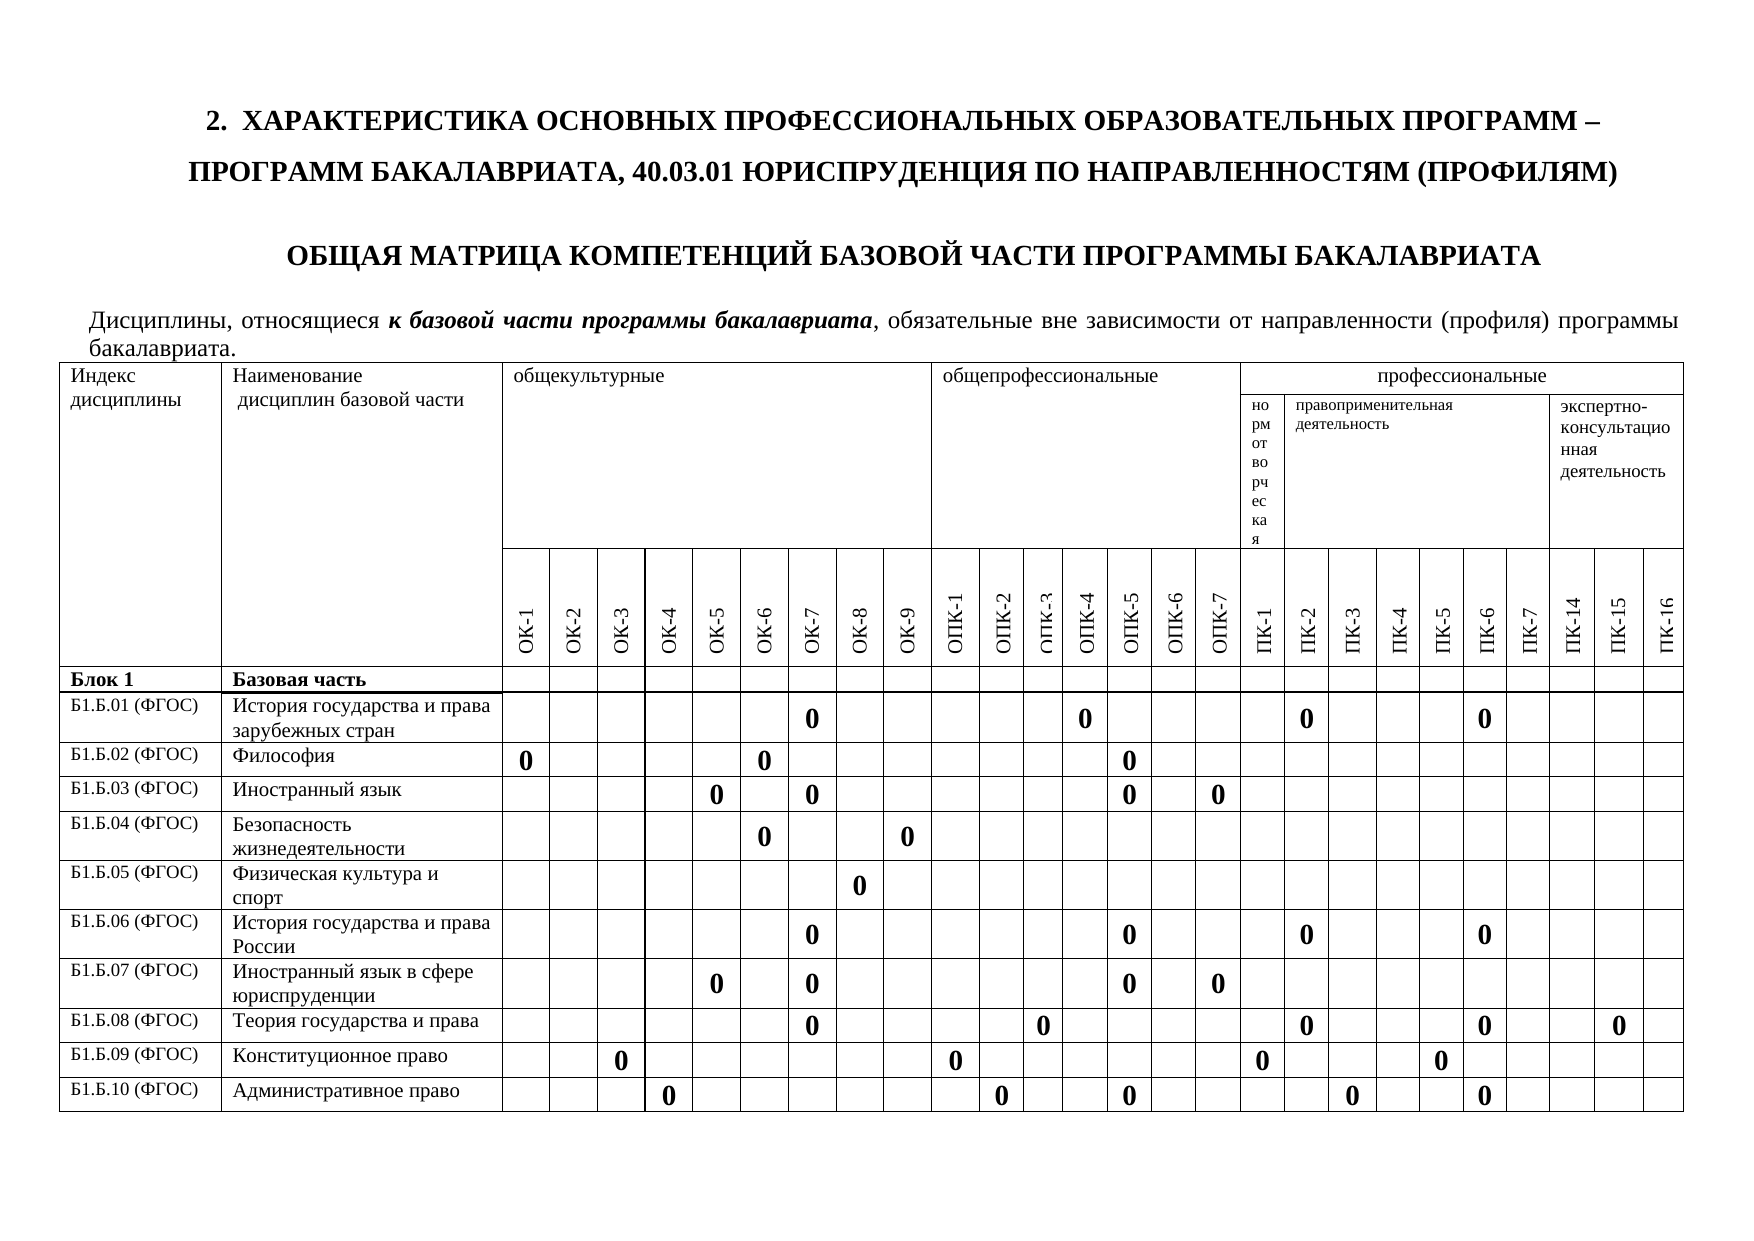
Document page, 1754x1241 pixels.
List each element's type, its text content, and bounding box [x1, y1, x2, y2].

table_cell ОК-1 [503, 549, 549, 666]
table_cell Б1.Б.07 (ФГОС) [60, 959, 221, 1007]
table_cell 0 [1108, 910, 1151, 958]
table_cell [741, 1078, 788, 1111]
table_cell [1595, 861, 1643, 909]
table_cell [1152, 1078, 1195, 1111]
table_cell 0 [1108, 1078, 1151, 1111]
table_cell [980, 812, 1023, 860]
table_cell 0 [789, 1009, 836, 1042]
table_cell [1024, 743, 1062, 776]
table_cell [1464, 1043, 1506, 1077]
table_cell [980, 959, 1023, 1007]
table_cell [741, 861, 788, 909]
table_cell ПК-2 [1285, 549, 1328, 666]
table_cell [598, 812, 644, 860]
table_cell [1063, 959, 1107, 1007]
table_cell Безопасность жизнедеятельности [222, 812, 502, 860]
table_cell [1329, 959, 1376, 1007]
table_cell [1507, 667, 1549, 691]
table_cell [1420, 959, 1463, 1007]
table_cell [1285, 1043, 1328, 1077]
table_cell [550, 693, 597, 742]
table_cell ПК-15 [1595, 549, 1643, 666]
table_cell [1464, 959, 1506, 1007]
table_cell [1241, 667, 1284, 691]
table_cell 0 [1196, 959, 1240, 1007]
table_cell [932, 861, 979, 909]
table_cell [503, 667, 549, 691]
table_cell [1377, 1009, 1419, 1042]
table_cell [1329, 812, 1376, 860]
table_cell ОК-5 [693, 549, 740, 666]
table_cell [1152, 1043, 1195, 1077]
table_cell 0 [693, 959, 740, 1007]
table_cell [1507, 959, 1549, 1007]
table_cell [980, 1009, 1023, 1042]
table_cell [1063, 1078, 1107, 1111]
table_cell [884, 959, 931, 1007]
table_cell [646, 667, 692, 691]
table_cell 0 [1241, 1043, 1284, 1077]
table_cell 0 [1464, 1078, 1506, 1111]
table_cell [1550, 1043, 1594, 1077]
table_cell [1108, 812, 1151, 860]
table_cell [598, 743, 644, 776]
table_cell ПК-16 [1644, 549, 1683, 666]
table_cell [503, 861, 549, 909]
table_header общепрофессиональные [932, 363, 1240, 548]
table_cell [1024, 959, 1062, 1007]
table_cell [693, 812, 740, 860]
table_cell [1377, 861, 1419, 909]
table_cell [1108, 667, 1151, 691]
table_cell [789, 1078, 836, 1111]
table_cell [1464, 743, 1506, 776]
table_cell ПК-1 [1241, 549, 1284, 666]
table_cell [980, 1043, 1023, 1077]
table_cell [1063, 667, 1107, 691]
table_cell [1196, 812, 1240, 860]
table_cell ПК-7 [1507, 549, 1549, 666]
table_cell [1152, 777, 1195, 811]
table_cell [1196, 693, 1240, 742]
table_cell 0 [789, 693, 836, 742]
table_cell [503, 693, 549, 742]
table_cell [741, 693, 788, 742]
table_cell [1550, 1078, 1594, 1111]
table_cell Административное право [222, 1078, 502, 1111]
table_cell [1550, 667, 1594, 691]
table_cell [693, 743, 740, 776]
table_cell [550, 910, 597, 958]
table_cell [1241, 910, 1284, 958]
table_cell Иностранный язык в сфере юриспруденции [222, 959, 502, 1007]
table_cell [550, 861, 597, 909]
table_cell Конституционное право [222, 1043, 502, 1077]
table_cell [932, 777, 979, 811]
table_cell [1196, 1043, 1240, 1077]
table_cell [1241, 959, 1284, 1007]
table_cell 0 [1196, 777, 1240, 811]
table_cell [1108, 1043, 1151, 1077]
table_cell Б1.Б.03 (ФГОС) [60, 777, 221, 811]
table_cell [1550, 861, 1594, 909]
table_cell 0 [503, 743, 549, 776]
table_cell [1644, 959, 1683, 1007]
table_cell [693, 1009, 740, 1042]
table_cell [980, 910, 1023, 958]
table_cell [1644, 812, 1683, 860]
table_cell [1377, 910, 1419, 958]
table_header общекультурные [503, 363, 931, 548]
table_cell [1644, 777, 1683, 811]
table_cell [1377, 667, 1419, 691]
table_cell [1241, 1009, 1284, 1042]
table_cell [1420, 667, 1463, 691]
table_cell [1063, 1009, 1107, 1042]
table_cell [1196, 743, 1240, 776]
table_cell [1196, 667, 1240, 691]
table_cell [1329, 743, 1376, 776]
table_cell [837, 959, 883, 1007]
table_cell Б1.Б.06 (ФГОС) [60, 910, 221, 958]
table_cell [1196, 861, 1240, 909]
table_cell [1285, 1078, 1328, 1111]
table_cell Б1.Б.04 (ФГОС) [60, 812, 221, 860]
table_cell [1152, 959, 1195, 1007]
table_cell Теория государства и права [222, 1009, 502, 1042]
table_cell [1329, 667, 1376, 691]
table_cell [1420, 812, 1463, 860]
table_cell [1507, 777, 1549, 811]
table_cell [1595, 667, 1643, 691]
table_cell [693, 693, 740, 742]
table_cell [1196, 1078, 1240, 1111]
table_cell [789, 667, 836, 691]
table_cell ПК-3 [1329, 549, 1376, 666]
table_cell [1024, 1043, 1062, 1077]
table_cell [598, 1009, 644, 1042]
table_cell 0 [884, 812, 931, 860]
table_cell 0 [1464, 910, 1506, 958]
table_cell 0 [1108, 959, 1151, 1007]
table_cell [693, 667, 740, 691]
table_cell [1550, 743, 1594, 776]
table_cell [598, 959, 644, 1007]
table_cell История государства и права зарубежных стран [222, 694, 502, 742]
table_cell 0 [1420, 1043, 1463, 1077]
table_cell [646, 1043, 692, 1077]
table_cell [884, 667, 931, 691]
table_cell [837, 1009, 883, 1042]
table_cell 0 [1285, 1009, 1328, 1042]
table_cell [1285, 959, 1328, 1007]
table_cell ОПК-7 [1196, 549, 1240, 666]
table_cell [1644, 693, 1683, 742]
table_cell [1241, 743, 1284, 776]
list ОБЩАЯ МАТРИЦА КОМПЕТЕНЦИЙ БАЗОВОЙ ЧАСТИ ПРОГРАММЫ БАКАЛАВРИАТА [89, 238, 1680, 271]
table_cell [1644, 1043, 1683, 1077]
table_cell [1329, 861, 1376, 909]
table_cell Иностранный язык [222, 777, 502, 811]
table_cell [1464, 777, 1506, 811]
table_cell [1420, 861, 1463, 909]
table_cell 0 [1108, 777, 1151, 811]
table_cell [837, 1043, 883, 1077]
table_cell [1507, 812, 1549, 860]
table_cell [932, 959, 979, 1007]
table_cell [598, 1078, 644, 1111]
table_cell 0 [1329, 1078, 1376, 1111]
table_cell 0 [837, 861, 883, 909]
table_cell [646, 1009, 692, 1042]
table_cell [1152, 861, 1195, 909]
table_cell 0 [1063, 693, 1107, 742]
table_cell [1507, 1009, 1549, 1042]
table_cell [1063, 910, 1107, 958]
table_cell [598, 861, 644, 909]
table_cell [1595, 812, 1643, 860]
table_cell Блок 1 [60, 667, 221, 691]
table_cell [1285, 743, 1328, 776]
table_cell ОК-8 [837, 549, 883, 666]
table_cell [1377, 777, 1419, 811]
table_cell [980, 861, 1023, 909]
table_cell [1644, 743, 1683, 776]
table_cell экспертно-консультационная деятельность [1550, 395, 1683, 548]
table_cell [1196, 1009, 1240, 1042]
table_cell [932, 693, 979, 742]
table_cell [741, 1043, 788, 1077]
table_cell 0 [789, 910, 836, 958]
table_cell [1644, 1009, 1683, 1042]
table_cell Б1.Б.10 (ФГОС) [60, 1078, 221, 1111]
table_cell [789, 1043, 836, 1077]
table_cell [932, 667, 979, 691]
table_cell [1420, 693, 1463, 742]
table_cell [884, 777, 931, 811]
table_cell Б1.Б.09 (ФГОС) [60, 1043, 221, 1077]
table_cell [1108, 693, 1151, 742]
table_cell [646, 743, 692, 776]
table_cell [646, 861, 692, 909]
table_cell [932, 1078, 979, 1111]
table_cell [1063, 777, 1107, 811]
table_cell [693, 861, 740, 909]
table_cell [1024, 777, 1062, 811]
table_cell [598, 693, 644, 742]
table_cell [932, 743, 979, 776]
table_cell [837, 910, 883, 958]
table_cell [884, 910, 931, 958]
table_cell [550, 1043, 597, 1077]
table_cell [884, 693, 931, 742]
table_cell 0 [1285, 910, 1328, 958]
table_cell [1063, 812, 1107, 860]
table_cell Б1.Б.08 (ФГОС) [60, 1009, 221, 1042]
table_cell [646, 959, 692, 1007]
table_cell 0 [741, 812, 788, 860]
table_cell [1644, 667, 1683, 691]
table_cell [1464, 861, 1506, 909]
table_cell [1420, 910, 1463, 958]
table_cell [837, 812, 883, 860]
table_cell ОК-7 [789, 549, 836, 666]
table_cell [503, 1078, 549, 1111]
table_cell [1507, 1043, 1549, 1077]
table_cell [1377, 693, 1419, 742]
table_cell [550, 1078, 597, 1111]
table_cell [550, 743, 597, 776]
table_cell [1152, 910, 1195, 958]
table_cell [1644, 910, 1683, 958]
table_header профессиональные [1241, 363, 1683, 394]
table_cell [1152, 693, 1195, 742]
table_cell [1420, 1009, 1463, 1042]
table_cell [789, 812, 836, 860]
table_cell 0 [693, 777, 740, 811]
table_cell [1063, 861, 1107, 909]
table_cell [598, 910, 644, 958]
table_cell [503, 1009, 549, 1042]
table_cell [837, 743, 883, 776]
table_cell [1196, 910, 1240, 958]
table_cell [1377, 1078, 1419, 1111]
table_cell [1063, 1043, 1107, 1077]
table_cell ОК-9 [884, 549, 931, 666]
table_cell [1108, 1009, 1151, 1042]
table_cell [1464, 667, 1506, 691]
table_cell 0 [1108, 743, 1151, 776]
table_cell [1507, 1078, 1549, 1111]
table_cell [1377, 743, 1419, 776]
table_cell ОК-2 [550, 549, 597, 666]
table_cell правоприменительная деятельность [1285, 395, 1549, 548]
table_cell [646, 910, 692, 958]
table_cell [932, 1009, 979, 1042]
table_header Наименование дисциплин базовой части [222, 363, 502, 666]
table_cell [1550, 1009, 1594, 1042]
table_cell ОК-3 [598, 549, 644, 666]
table_cell [884, 743, 931, 776]
table_cell Б1.Б.02 (ФГОС) [60, 743, 221, 776]
table_cell [550, 667, 597, 691]
table_cell [1024, 861, 1062, 909]
table_cell 0 [789, 777, 836, 811]
table_header Индекс дисциплины [60, 363, 221, 666]
table_cell [1329, 777, 1376, 811]
table_cell [550, 812, 597, 860]
table_cell [1285, 777, 1328, 811]
table_cell [1241, 1078, 1284, 1111]
table_cell 0 [789, 959, 836, 1007]
table_cell 0 [1464, 1009, 1506, 1042]
table_cell ОПК-2 [980, 549, 1023, 666]
table_cell [1152, 1009, 1195, 1042]
table_cell [1063, 743, 1107, 776]
table_cell [1420, 777, 1463, 811]
table_cell [550, 959, 597, 1007]
table_cell [789, 743, 836, 776]
table_cell [598, 777, 644, 811]
text Дисциплины, относящиеся к базовой части программы бакалавриата, обязательные вне зависимости от направленности (профиля) программы бакалавриата. [89, 305, 1680, 362]
table_cell ПК-5 [1420, 549, 1463, 666]
table_cell [1507, 861, 1549, 909]
table_cell [980, 667, 1023, 691]
table_cell [1550, 959, 1594, 1007]
table_cell [1595, 693, 1643, 742]
table_cell 0 [598, 1043, 644, 1077]
table_cell [980, 743, 1023, 776]
table_cell Физическая культура и спорт [222, 861, 502, 909]
table_cell [1595, 1078, 1643, 1111]
table_cell [646, 693, 692, 742]
table_cell [932, 812, 979, 860]
table_cell [1024, 693, 1062, 742]
table_cell [884, 861, 931, 909]
table_cell [1329, 1009, 1376, 1042]
table_cell [693, 910, 740, 958]
table_cell [693, 1078, 740, 1111]
table_cell 0 [1285, 693, 1328, 742]
table_cell [1420, 1078, 1463, 1111]
table_cell [741, 667, 788, 691]
table_cell [1024, 667, 1062, 691]
table_cell ПК-4 [1377, 549, 1419, 666]
table_cell [1595, 743, 1643, 776]
table_cell [1550, 910, 1594, 958]
table_cell [837, 693, 883, 742]
table_cell [1464, 812, 1506, 860]
table_cell [1644, 1078, 1683, 1111]
table_cell [741, 910, 788, 958]
table_cell [980, 693, 1023, 742]
table_cell [1550, 777, 1594, 811]
table_cell 0 [1464, 693, 1506, 742]
table_cell [503, 777, 549, 811]
table_cell [837, 777, 883, 811]
table_cell 0 [741, 743, 788, 776]
table_cell История государства и права России [222, 910, 502, 958]
table_cell [693, 1043, 740, 1077]
table_cell 0 [646, 1078, 692, 1111]
table_cell ПК-14 [1550, 549, 1594, 666]
table_cell ОПК-3 [1024, 549, 1062, 666]
table_cell ОК-4 [646, 549, 692, 666]
table_cell 0 [1595, 1009, 1643, 1042]
table_cell [1507, 693, 1549, 742]
table_cell ОПК-6 [1152, 549, 1195, 666]
table_cell [1420, 743, 1463, 776]
table_cell [1329, 693, 1376, 742]
table_cell [1152, 667, 1195, 691]
table_cell [646, 777, 692, 811]
table_cell Б1.Б.05 (ФГОС) [60, 861, 221, 909]
list 2. ХАРАКТЕРИСТИКА ОСНОВНЫХ ПРОФЕССИОНАЛЬНЫХ ОБРАЗОВАТЕЛЬНЫХ ПРОГРАММ – ПРОГРАММ БАКАЛАВРИАТА, 40.03.01 Юриспруденция ПО НАПРАВЛЕННОСТЯМ (ПРОФИЛЯМ) [126, 103, 1680, 187]
table_cell [1329, 910, 1376, 958]
table_cell [1024, 1078, 1062, 1111]
table_cell [837, 1078, 883, 1111]
table_cell [1241, 861, 1284, 909]
table_cell [1550, 812, 1594, 860]
table_cell [646, 812, 692, 860]
table_cell 0 [980, 1078, 1023, 1111]
table_cell нормотворческая [1241, 395, 1284, 548]
table_cell [1285, 812, 1328, 860]
table_cell ОПК-1 [932, 549, 979, 666]
table_cell [1024, 812, 1062, 860]
table_cell 0 [932, 1043, 979, 1077]
table_cell [1241, 812, 1284, 860]
table_cell [932, 910, 979, 958]
table_cell [1377, 812, 1419, 860]
table_cell [1595, 910, 1643, 958]
table_cell [1285, 861, 1328, 909]
table_cell [550, 1009, 597, 1042]
table_cell ОК-6 [741, 549, 788, 666]
table_cell [1507, 910, 1549, 958]
table_cell [1377, 959, 1419, 1007]
table_cell [1024, 910, 1062, 958]
table_cell [741, 1009, 788, 1042]
table_cell [980, 777, 1023, 811]
table_cell [1377, 1043, 1419, 1077]
table_cell [503, 910, 549, 958]
table_cell Б1.Б.01 (ФГОС) [60, 693, 221, 742]
table_cell [884, 1009, 931, 1042]
table_cell [503, 812, 549, 860]
table_cell ОПК-4 [1063, 549, 1107, 666]
table_cell Философия [222, 743, 502, 776]
table_cell ПК-6 [1464, 549, 1506, 666]
table_cell [550, 777, 597, 811]
table_cell [741, 777, 788, 811]
table_cell [789, 861, 836, 909]
table_cell [837, 667, 883, 691]
table_cell [1644, 861, 1683, 909]
table_cell [503, 959, 549, 1007]
table_cell [1595, 777, 1643, 811]
table_cell [1595, 959, 1643, 1007]
table_cell [1550, 693, 1594, 742]
table_cell [1152, 812, 1195, 860]
table_cell [1285, 667, 1328, 691]
table_cell [503, 1043, 549, 1077]
table_cell [741, 959, 788, 1007]
table_cell [1152, 743, 1195, 776]
table_cell [884, 1078, 931, 1111]
table_cell [1595, 1043, 1643, 1077]
table_cell [1329, 1043, 1376, 1077]
table_cell [1241, 777, 1284, 811]
table_cell [1108, 861, 1151, 909]
table_cell [598, 667, 644, 691]
table_cell [884, 1043, 931, 1077]
table_cell Базовая часть [222, 667, 502, 691]
table_cell [1241, 693, 1284, 742]
table_cell 0 [1024, 1009, 1062, 1042]
table_cell [1507, 743, 1549, 776]
table_cell ОПК-5 [1108, 549, 1151, 666]
